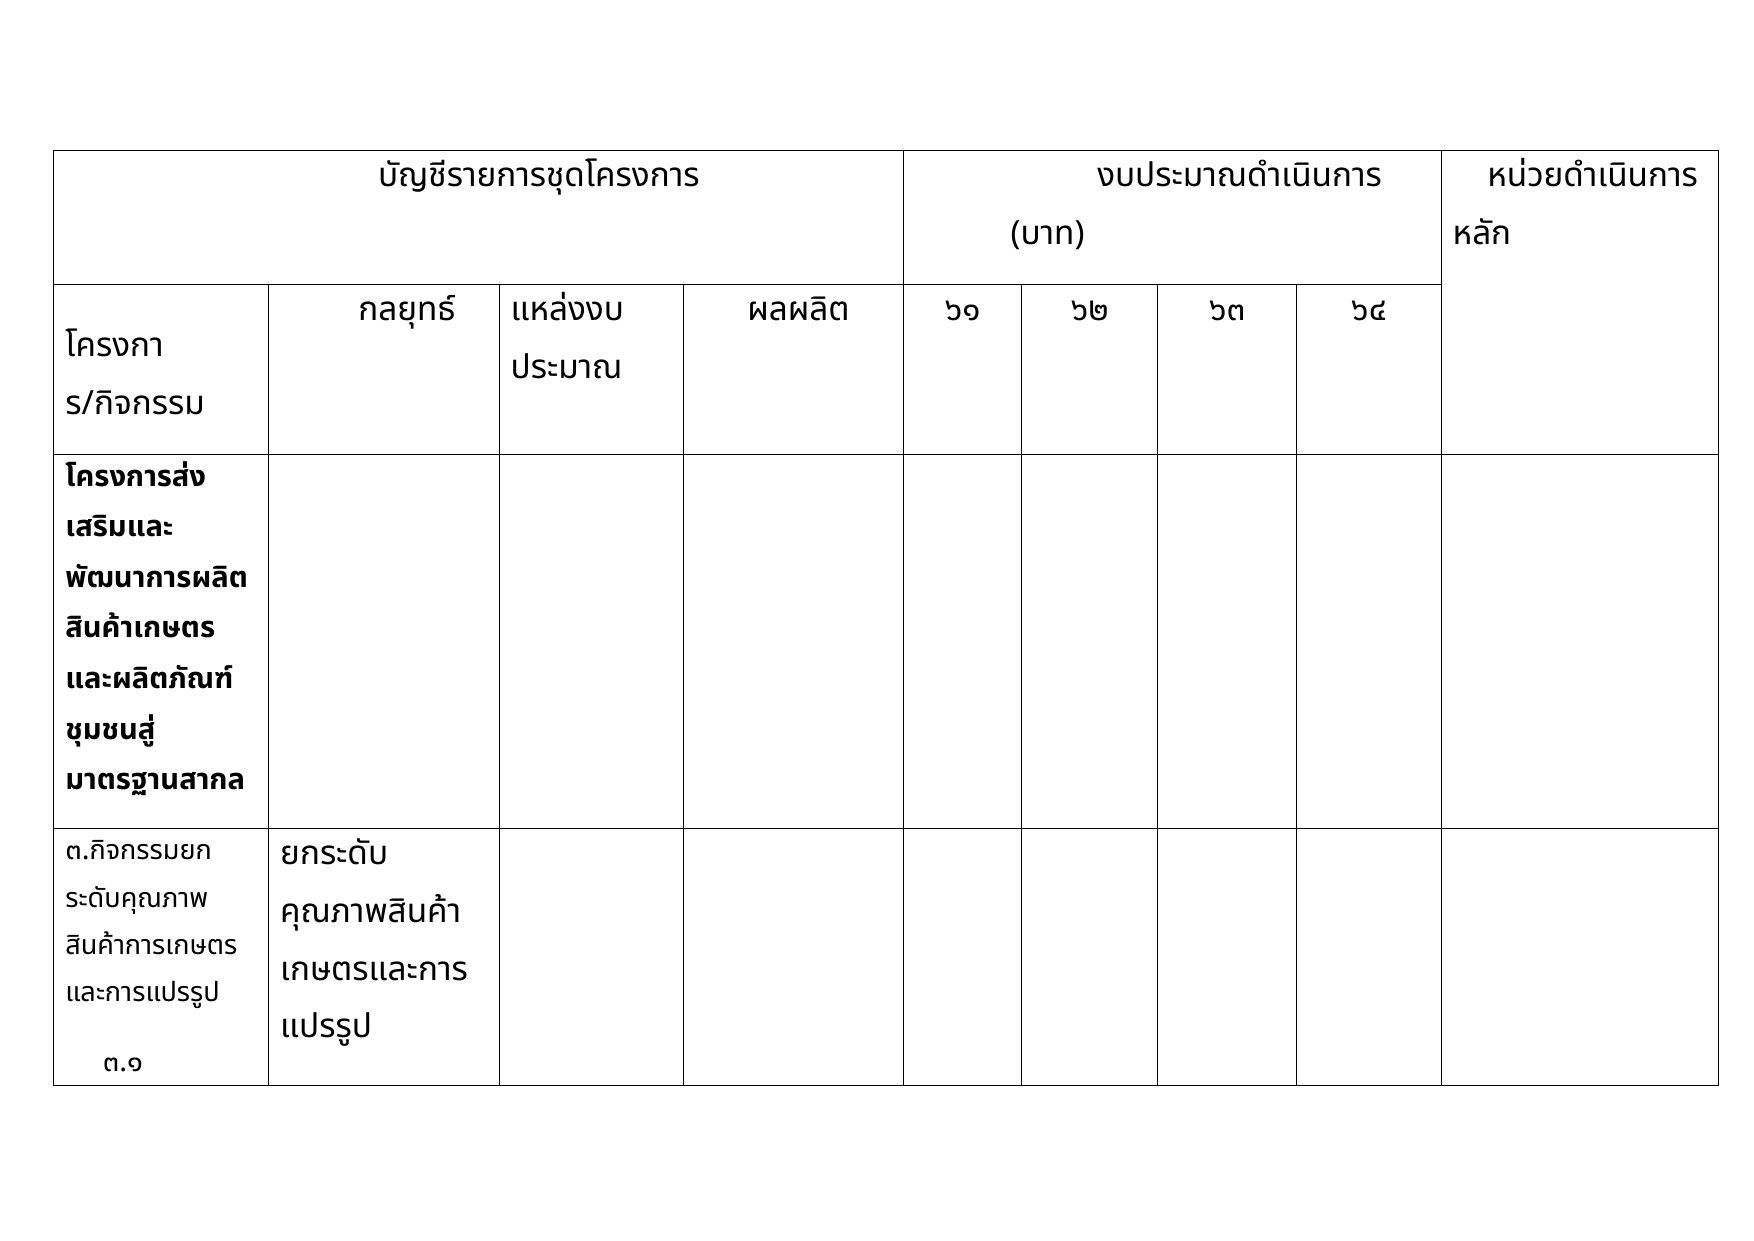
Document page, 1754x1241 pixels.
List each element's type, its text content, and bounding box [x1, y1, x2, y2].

table_cell [1158, 829, 1296, 1085]
table_cell ๖๒ [1022, 285, 1157, 454]
table_cell ๖๓ [1158, 285, 1296, 454]
table_header หน่วยดำเนินการหลัก [1442, 151, 1718, 454]
table_cell ผลผลิต [684, 285, 903, 454]
table_cell แหล่งงบประมาณ [500, 285, 683, 454]
table_cell [500, 455, 683, 828]
table_cell [500, 829, 683, 1085]
table_cell [904, 455, 1021, 828]
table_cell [54, 829, 268, 1085]
table_cell โครงการส่งเสริมและพัฒนาการผลิตสินค้าเกษตรและผลิตภัณฑ์ชุมชนสู่มาตรฐานสากล [54, 455, 268, 828]
table_cell [1297, 829, 1441, 1085]
table_cell ๖๑ [904, 285, 1021, 454]
table_cell กลยุทธ์ [269, 285, 499, 454]
table_header บัญชีรายการชุดโครงการ [54, 151, 903, 284]
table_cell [269, 829, 499, 1085]
table_cell [1158, 455, 1296, 828]
table_cell [904, 829, 1021, 1085]
table_cell โครงการ/กิจกรรม [54, 285, 268, 454]
table_cell [1297, 455, 1441, 828]
table_cell ๖๔ [1297, 285, 1441, 454]
table_cell [1442, 829, 1718, 1085]
table_cell [1022, 829, 1157, 1085]
table_header งบประมาณดำเนินการ (บาท) [904, 151, 1441, 284]
table_cell [684, 829, 903, 1085]
table_cell [269, 455, 499, 828]
table_cell [1442, 455, 1718, 828]
table_cell [684, 455, 903, 828]
table_cell [1022, 455, 1157, 828]
